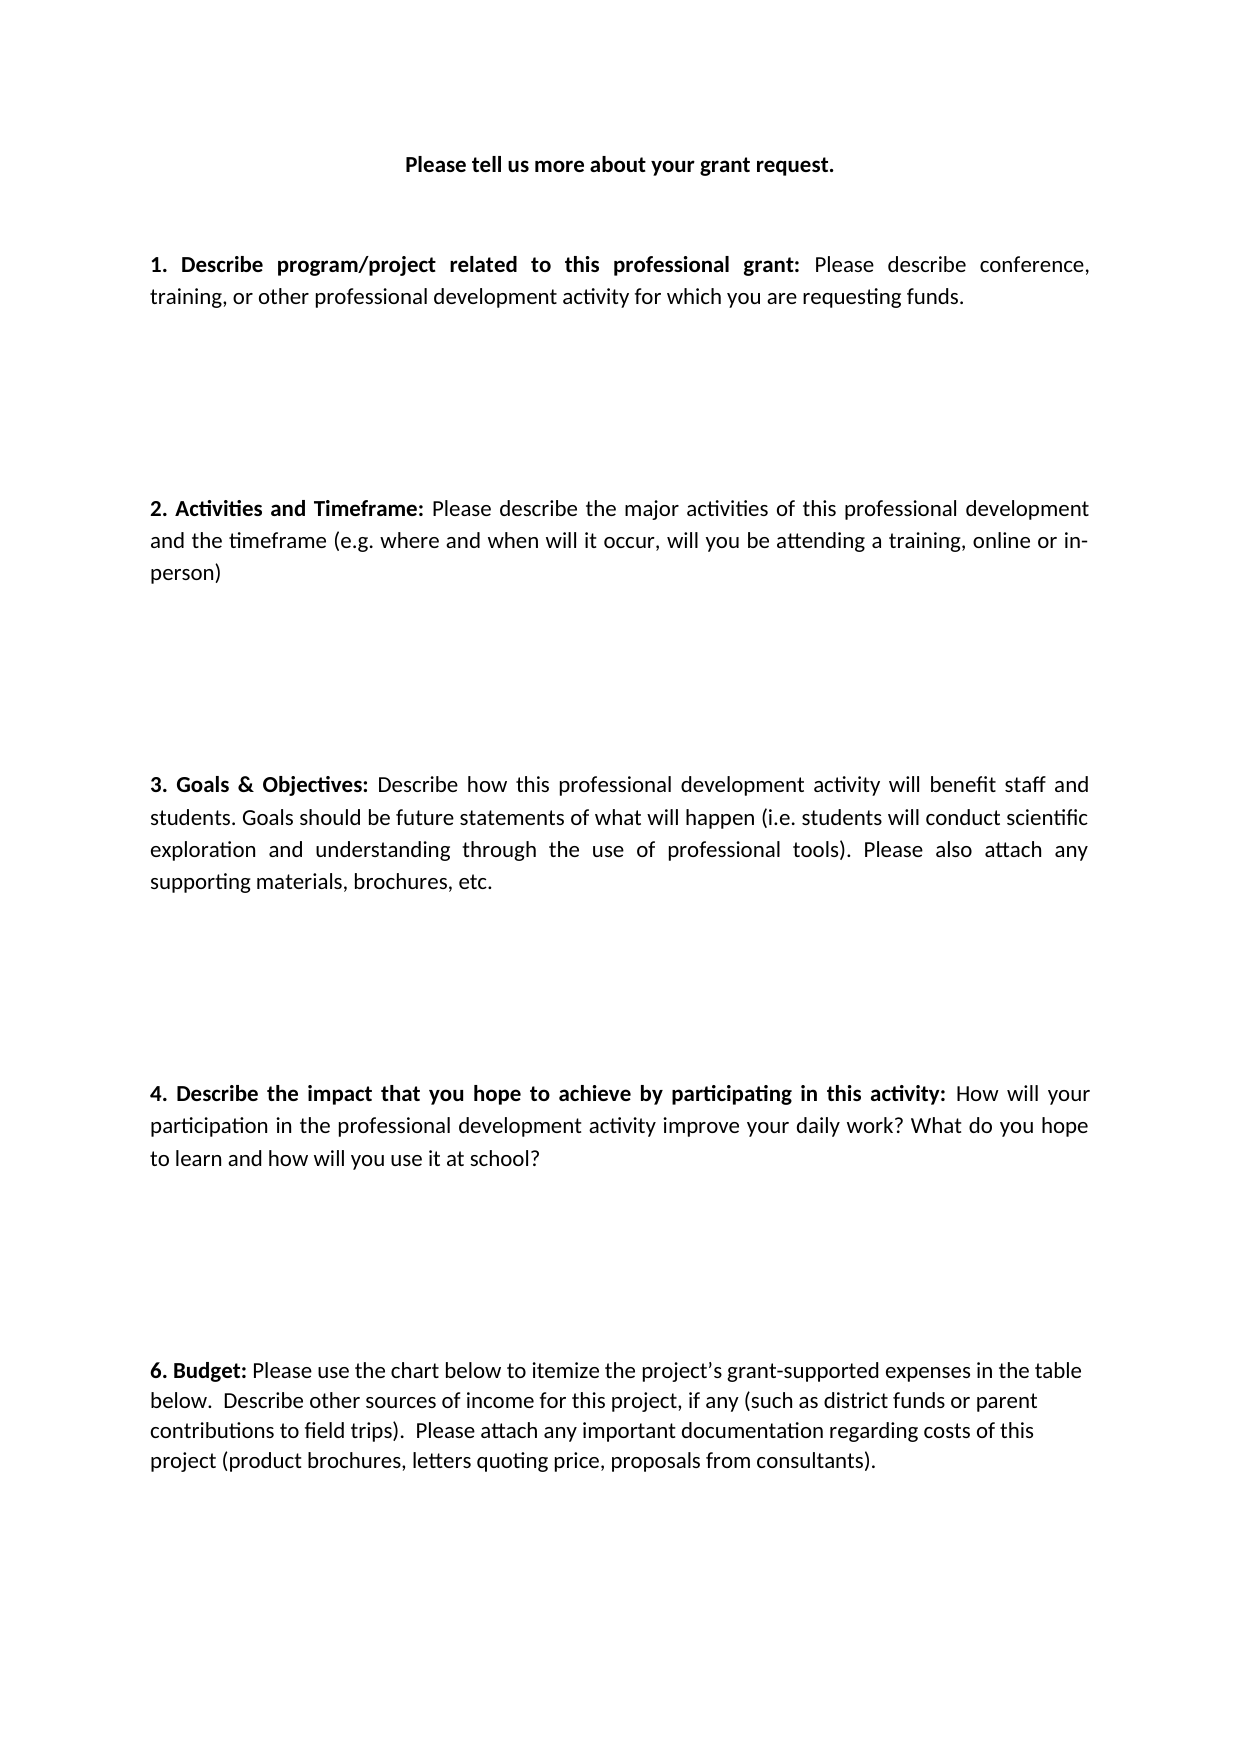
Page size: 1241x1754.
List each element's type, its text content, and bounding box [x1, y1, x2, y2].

text 2. Activities and Timeframe: Please describe the major activities of this professional development and the timeframe (e.g. where and when will it occur, will you be attending a training, online or in-person) [150, 494, 1090, 587]
text 6. Budget: Please use the chart below to itemize the project’s grant-supported expenses in the table below. Describe other sources of income for this project, if any (such as district funds or parent contributions to field trips). Please attach any important documentation regarding costs of this project (product brochures, letters quoting price, proposals from consultants). [150, 1356, 1090, 1474]
text 3. Goals & Objectives: Describe how this professional development activity will benefit staff and students. Goals should be future statements of what will happen (i.e. students will conduct scientific exploration and understanding through the use of professional tools). Please also attach any supporting materials, brochures, etc. [150, 771, 1090, 895]
text 1. Describe program/project related to this professional grant: Please describe conference, training, or other professional development activity for which you are requesting funds. [150, 250, 1090, 310]
text Please tell us more about your grant request. [150, 150, 1090, 178]
text 4. Describe the impact that you hope to achieve by participating in this activity: How will your participation in the professional development activity improve your daily work? What do you hope to learn and how will you use it at school? [150, 1079, 1090, 1172]
